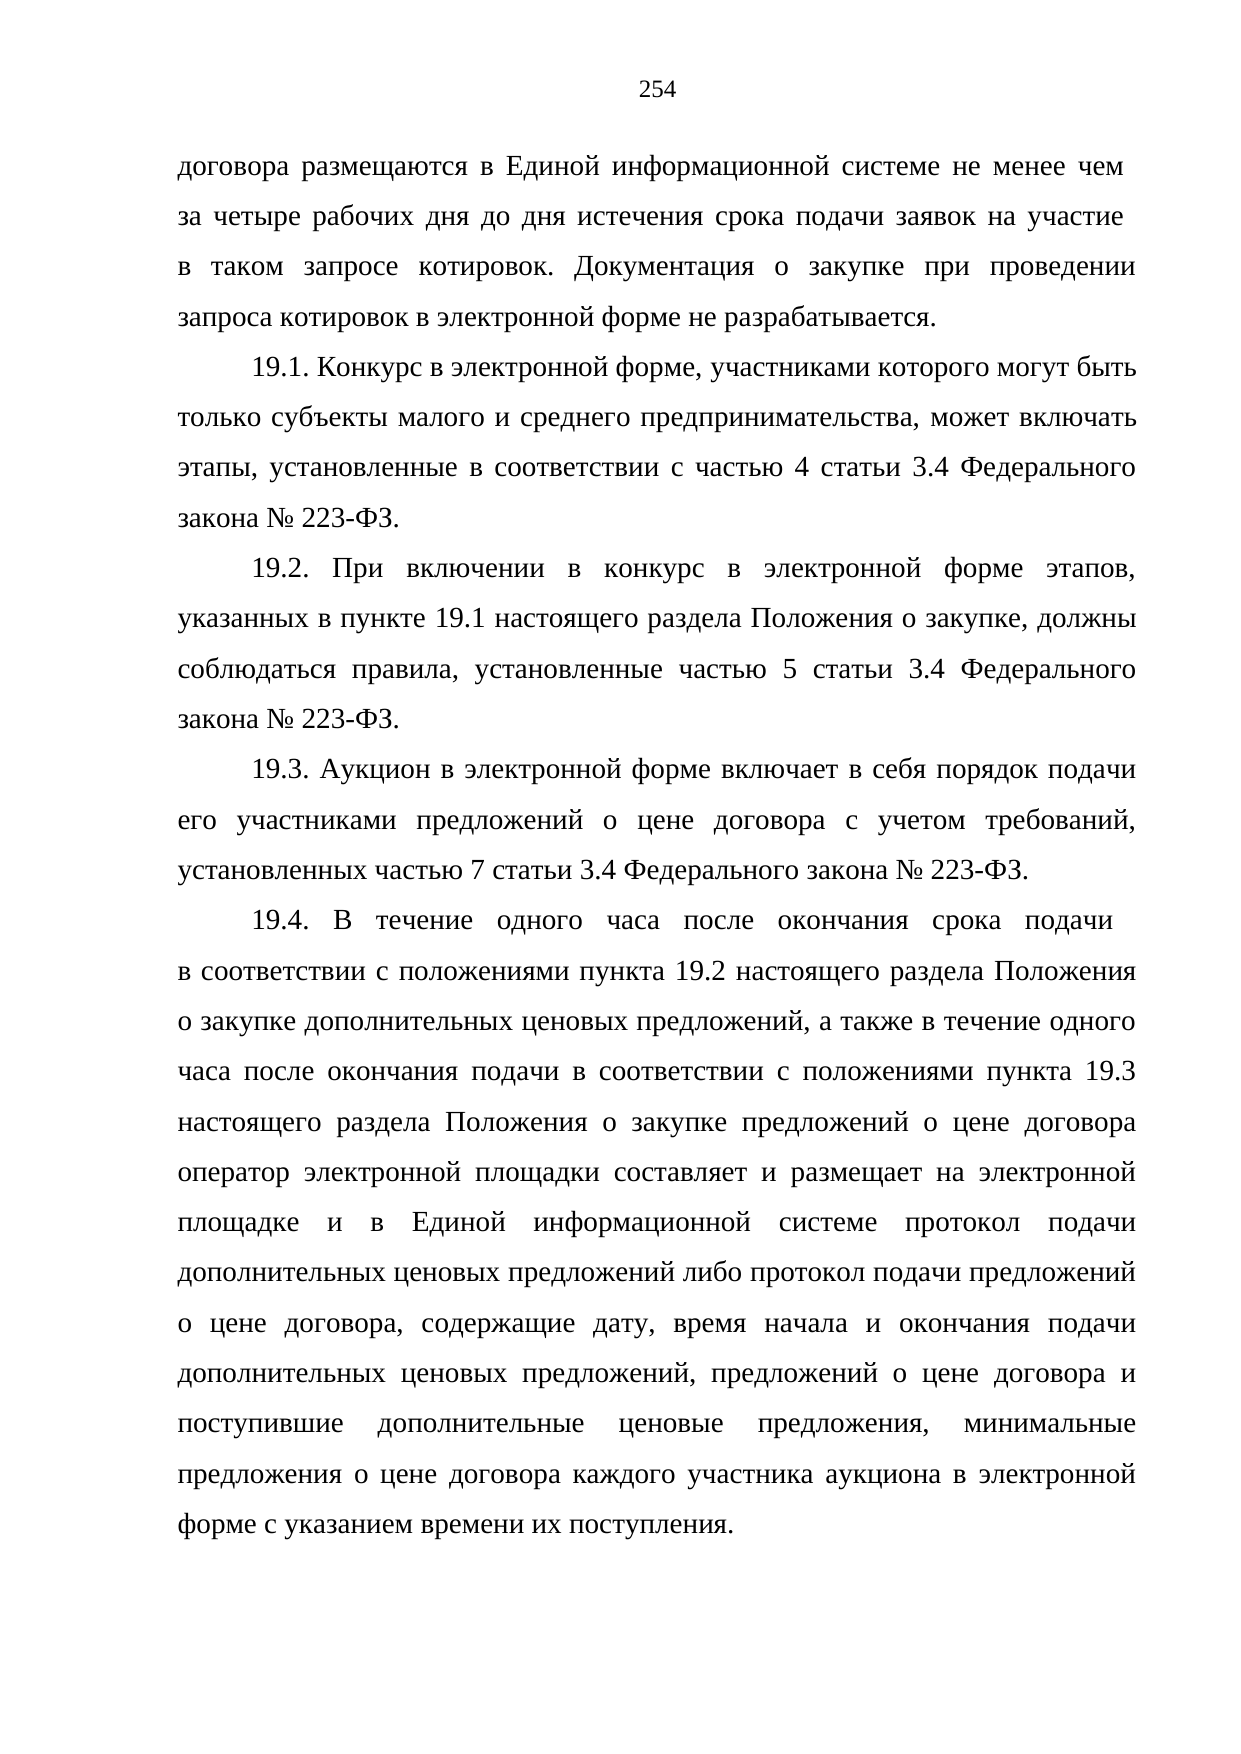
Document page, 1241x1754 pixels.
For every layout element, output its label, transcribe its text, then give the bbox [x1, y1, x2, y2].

text 19.1. Конкурс в электронной форме, участниками которого могут быть только субъекты малого и среднего предпринимательства, может включать этапы, установленные в соответствии с частью 4 статьи 3.4 Федерального закона № 223-ФЗ. [177, 349, 1137, 533]
text 19.2. При включении в конкурс в электронной форме этапов, указанных в пункте 19.1 настоящего раздела Положения о закупке, должны соблюдаться правила, установленные частью 5 статьи 3.4 Федерального закона № 223-ФЗ. [177, 550, 1137, 735]
text 19.4. В течение одного часа после окончания срока подачи в соответствии с положениями пункта 19.2 настоящего раздела Положения о закупке дополнительных ценовых предложений, а также в течение одного часа после окончания подачи в соответствии с положениями пункта 19.3 настоящего раздела Положения о закупке предложений о цене договора оператор электронной площадки составляет и размещает на электронной площадке и в Единой информационной системе протокол подачи дополнительных ценовых предложений либо протокол подачи предложений о цене договора, содержащие дату, время начала и окончания подачи дополнительных ценовых предложений, предложений о цене договора и поступившие дополнительные ценовые предложения, минимальные предложения о цене договора каждого участника аукциона в электронной форме с указанием времени их поступления. [177, 902, 1137, 1540]
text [177, 148, 1137, 332]
text 19.3. Аукцион в электронной форме включает в себя порядок подачи его участниками предложений о цене договора с учетом требований, установленных частью 7 статьи 3.4 Федерального закона № 223-ФЗ. [177, 751, 1137, 886]
